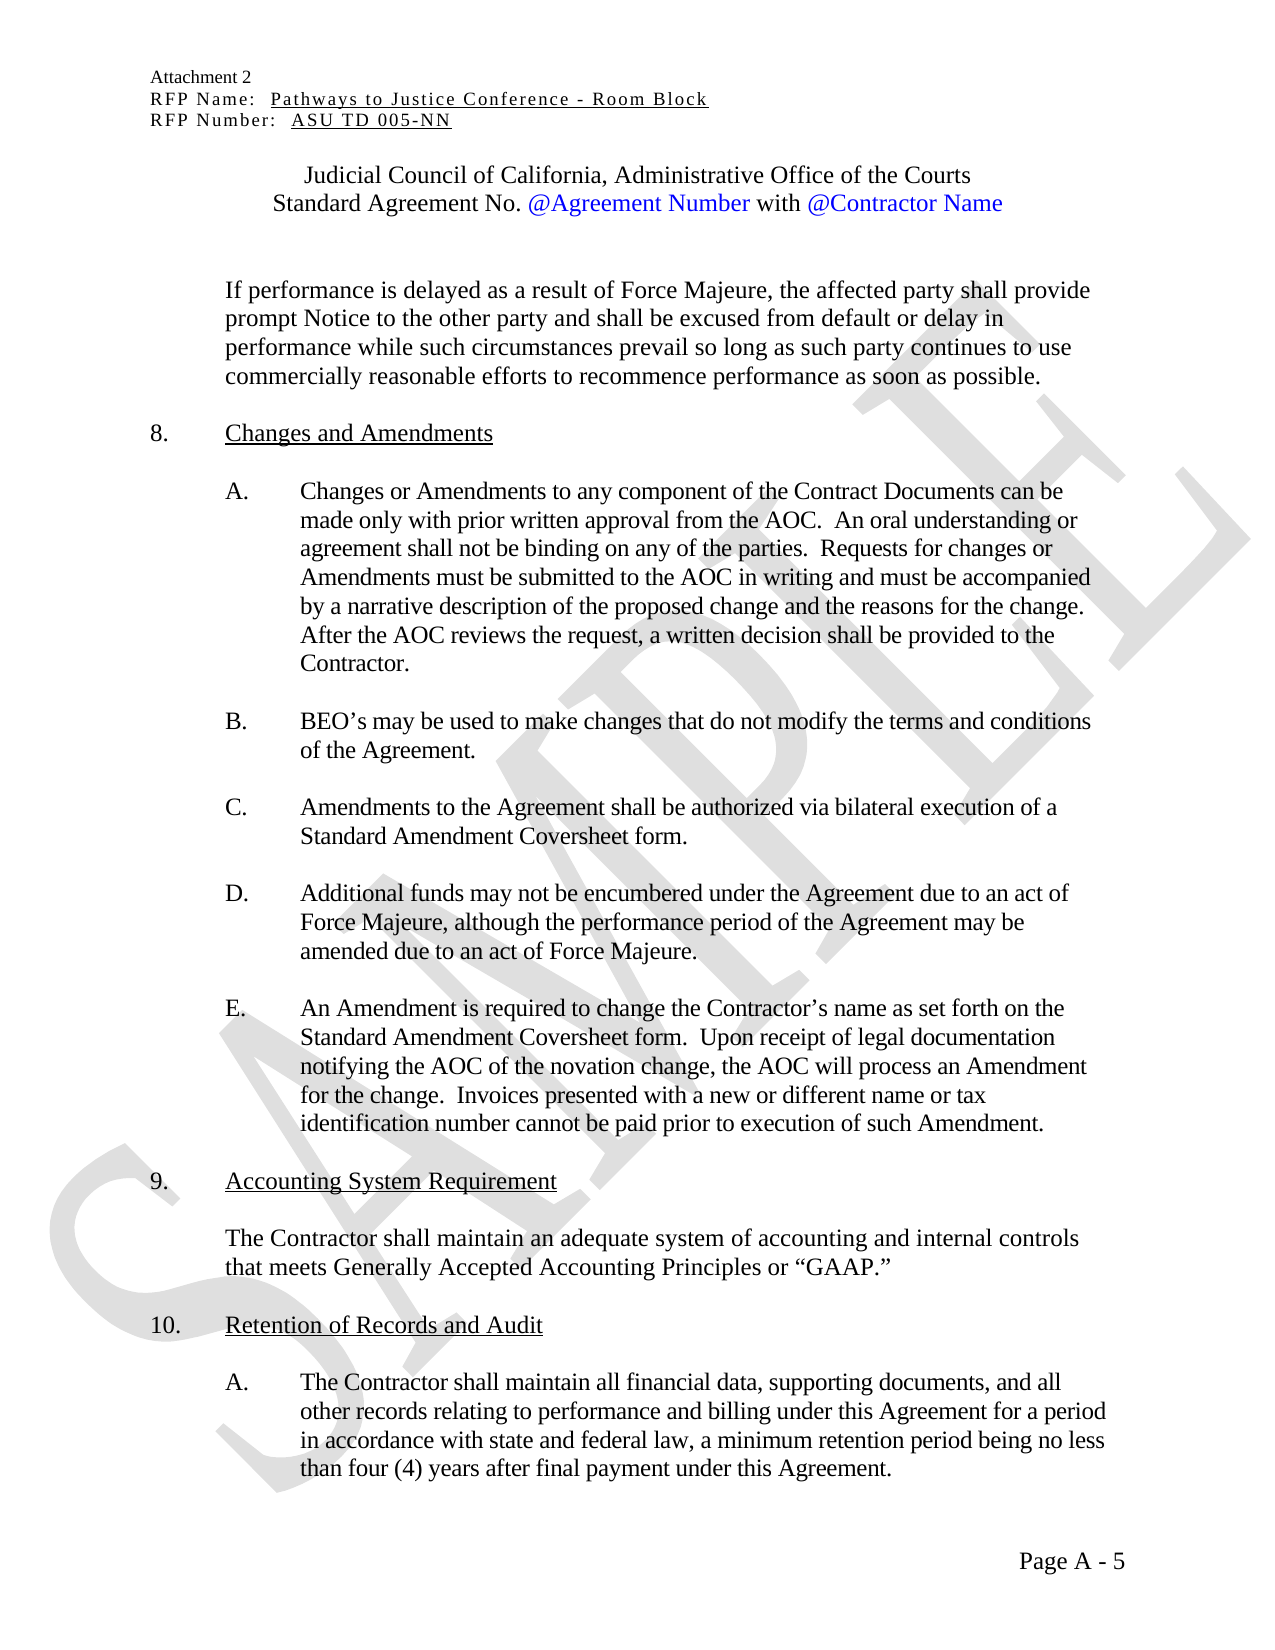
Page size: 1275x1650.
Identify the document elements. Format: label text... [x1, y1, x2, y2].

text Amendments to the Agreement shall be authorized via bilateral execution of a Standard Amendment Coversheet form. [225, 792, 1106, 850]
text The Contractor shall maintain all financial data, supporting documents, and all other records relating to performance and billing under this Agreement for a period in accordance with state and federal law, a minimum retention period being no less than four (4) years after final payment under this Agreement. [225, 1367, 1106, 1482]
text Accounting System Requirement [150, 1166, 1106, 1195]
subtitle If performance is delayed as a result of Force Majeure, the affected party shall provide prompt Notice to the other party and shall be excused from default or delay in performance while such circumstances prevail so long as such party continues to use commercially reasonable efforts to recommence performance as soon as possible. [225, 275, 1106, 390]
text An Amendment is required to change the Contractor’s name as set forth on the Standard Amendment Coversheet form. Upon receipt of legal documentation notifying the AOC of the novation change, the AOC will process an Amendment for the change. Invoices presented with a new or different name or tax identification number cannot be paid prior to execution of such Amendment. [225, 993, 1106, 1137]
text Retention of Records and Audit [150, 1310, 1125, 1338]
text Additional funds may not be encumbered under the Agreement due to an act of Force Majeure, although the performance period of the Agreement may be amended due to an act of Force Majeure. [225, 878, 1106, 965]
text Changes and Amendments [150, 418, 1106, 447]
text BEO’s may be used to make changes that do not modify the terms and conditions of the Agreement. [225, 706, 1106, 763]
subtitle The Contractor shall maintain an adequate system of accounting and internal controls that meets Generally Accepted Accounting Principles or “GAAP.” [225, 1223, 1106, 1281]
text Changes or Amendments to any component of the Contract Documents can be made only with prior written approval from the AOC. An oral understanding or agreement shall not be binding on any of the parties. Requests for changes or Amendments must be submitted to the AOC in writing and must be accompanied by a narrative description of the proposed change and the reasons for the change. After the AOC reviews the request, a written decision shall be provided to the Contractor. [225, 476, 1106, 677]
